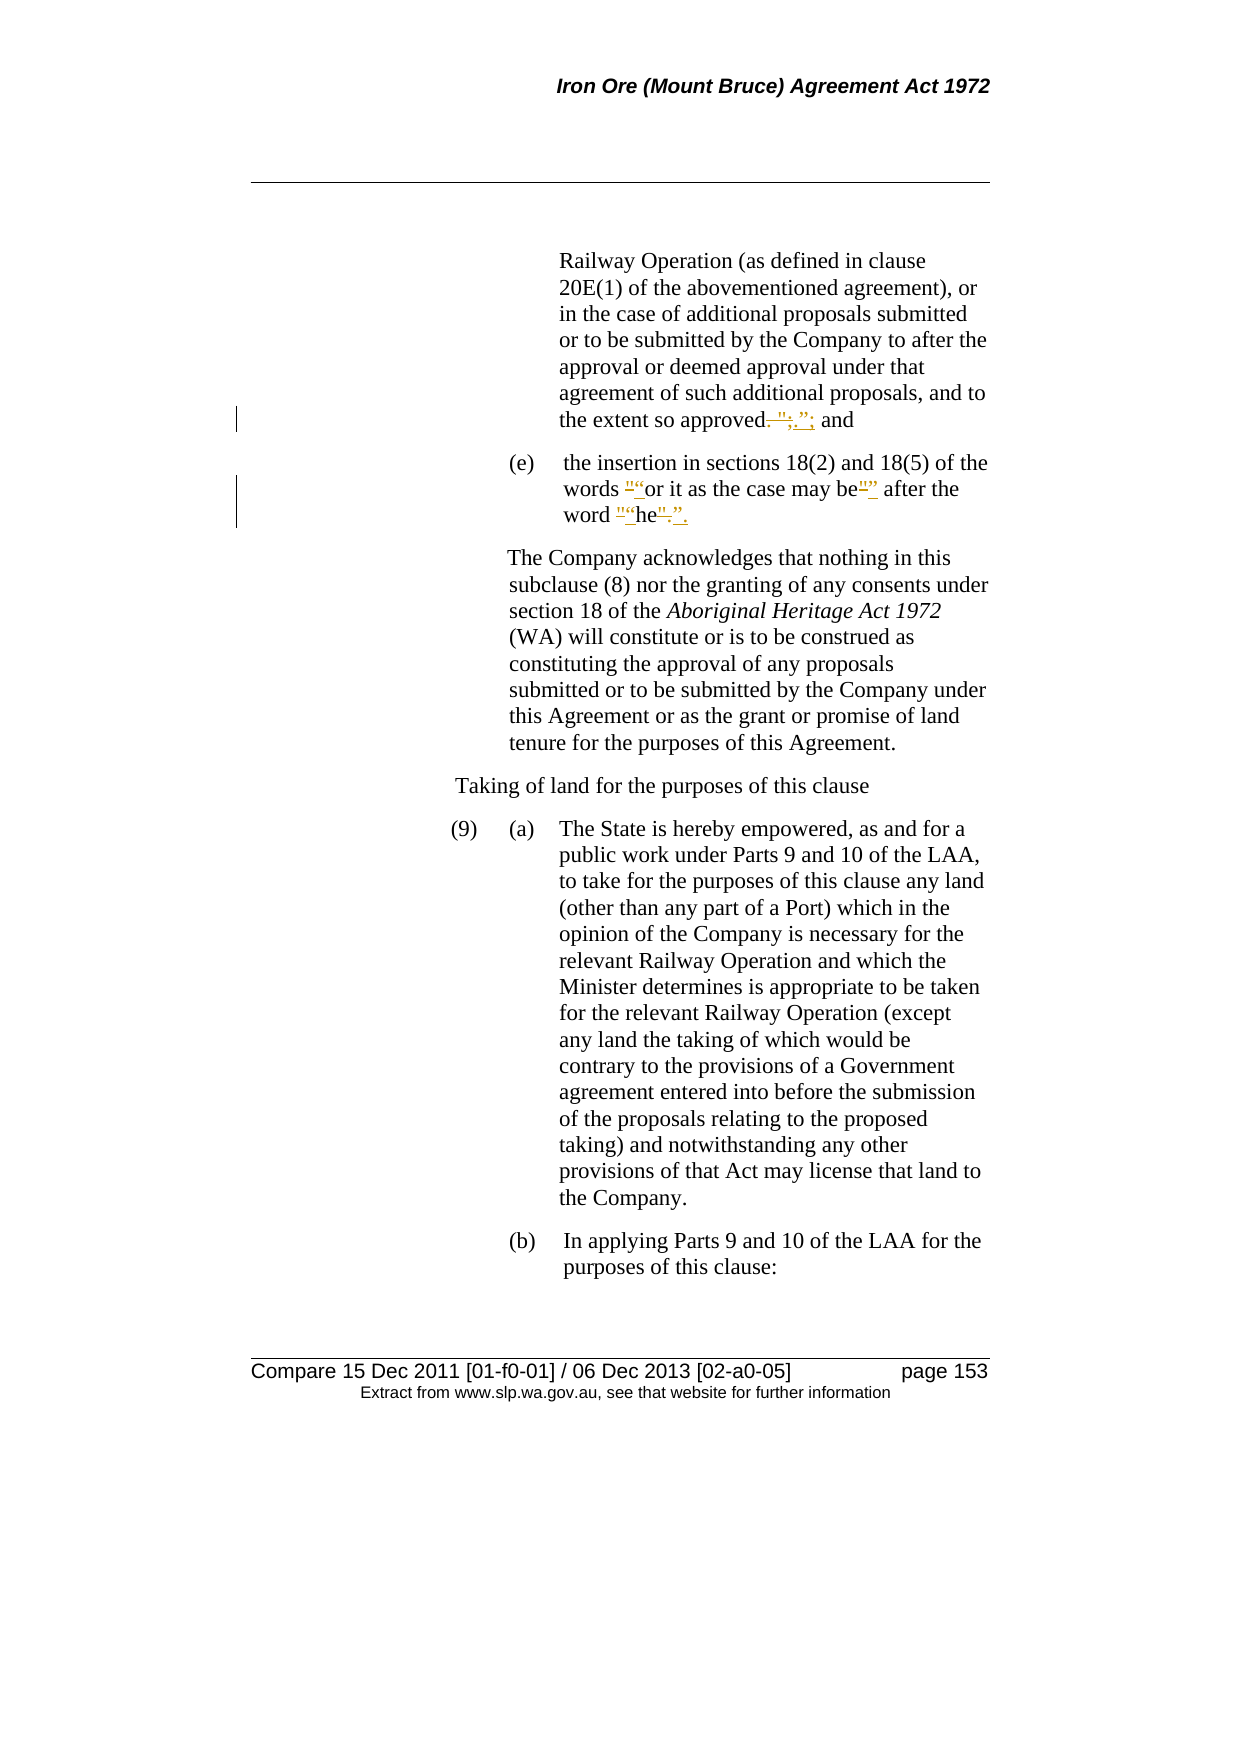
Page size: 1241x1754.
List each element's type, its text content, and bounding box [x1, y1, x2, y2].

text (9) (a) The State is hereby empowered, as and for a public work under Parts 9 and 10 of the LAA, to take for the purposes of this clause any land (other than any part of a Port) which in the opinion of the Company is necessary for the relevant Railway Operation and which the Minister determines is appropriate to be taken for the relevant Railway Operation (except any land the taking of which would be contrary to the provisions of a Government agreement entered into before the submission of the proposals relating to the proposed taking) and notwithstanding any other provisions of that Act may license that land to the Company. [451, 815, 990, 1210]
text Taking of land for the purposes of this clause [455, 772, 990, 798]
text (b) In applying Parts 9 and 10 of the LAA for the purposes of this clause: [509, 1227, 990, 1279]
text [559, 247, 990, 432]
text The Company acknowledges that nothing in this subclause (8) nor the granting of any consents under section 18 of the Aboriginal Heritage Act 1972 (WA) will constitute or is to be construed as constituting the approval of any proposals submitted or to be submitted by the Company under this Agreement or as the grant or promise of land tenure for the purposes of this Agreement. [507, 544, 990, 755]
text (e) the insertion in sections 18(2) and 18(5) of the words or it as the case may be after the word he [509, 449, 990, 528]
